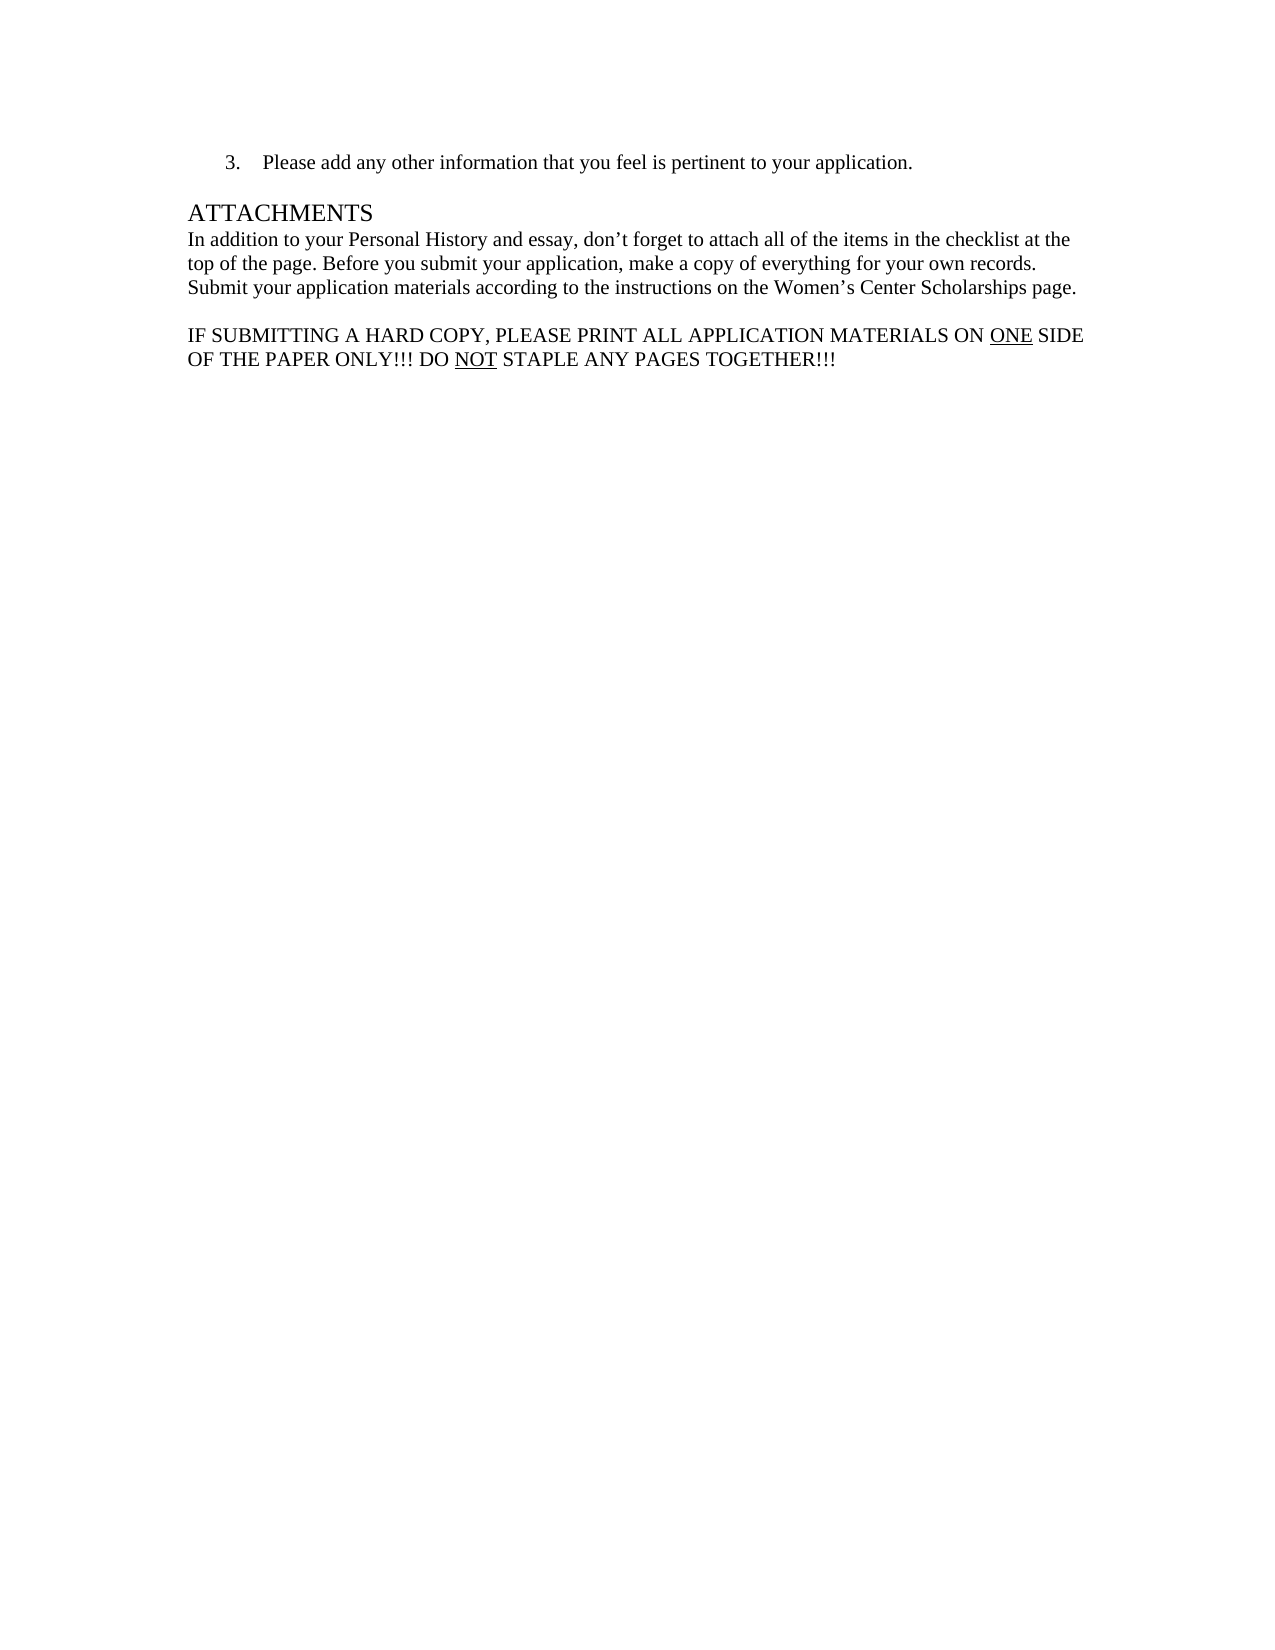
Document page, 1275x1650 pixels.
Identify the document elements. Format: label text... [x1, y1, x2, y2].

text IF SUBMITTING A HARD COPY, PLEASE PRINT ALL APPLICATION MATERIALS ON ONE SIDE OF THE PAPER ONLY!!! DO NOT STAPLE ANY PAGES TOGETHER!!! [187, 323, 1087, 371]
text In addition to your Personal History and essay, don’t forget to attach all of the items in the checklist at the top of the page. Before you submit your application, make a copy of everything for your own records. [187, 227, 1087, 275]
text ATTACHMENTS [187, 198, 1087, 227]
list Please add any other information that you feel is pertinent to your application. [225, 150, 1087, 174]
text Submit your application materials according to the instructions on the Women’s Center Scholarships page. [187, 275, 1087, 299]
